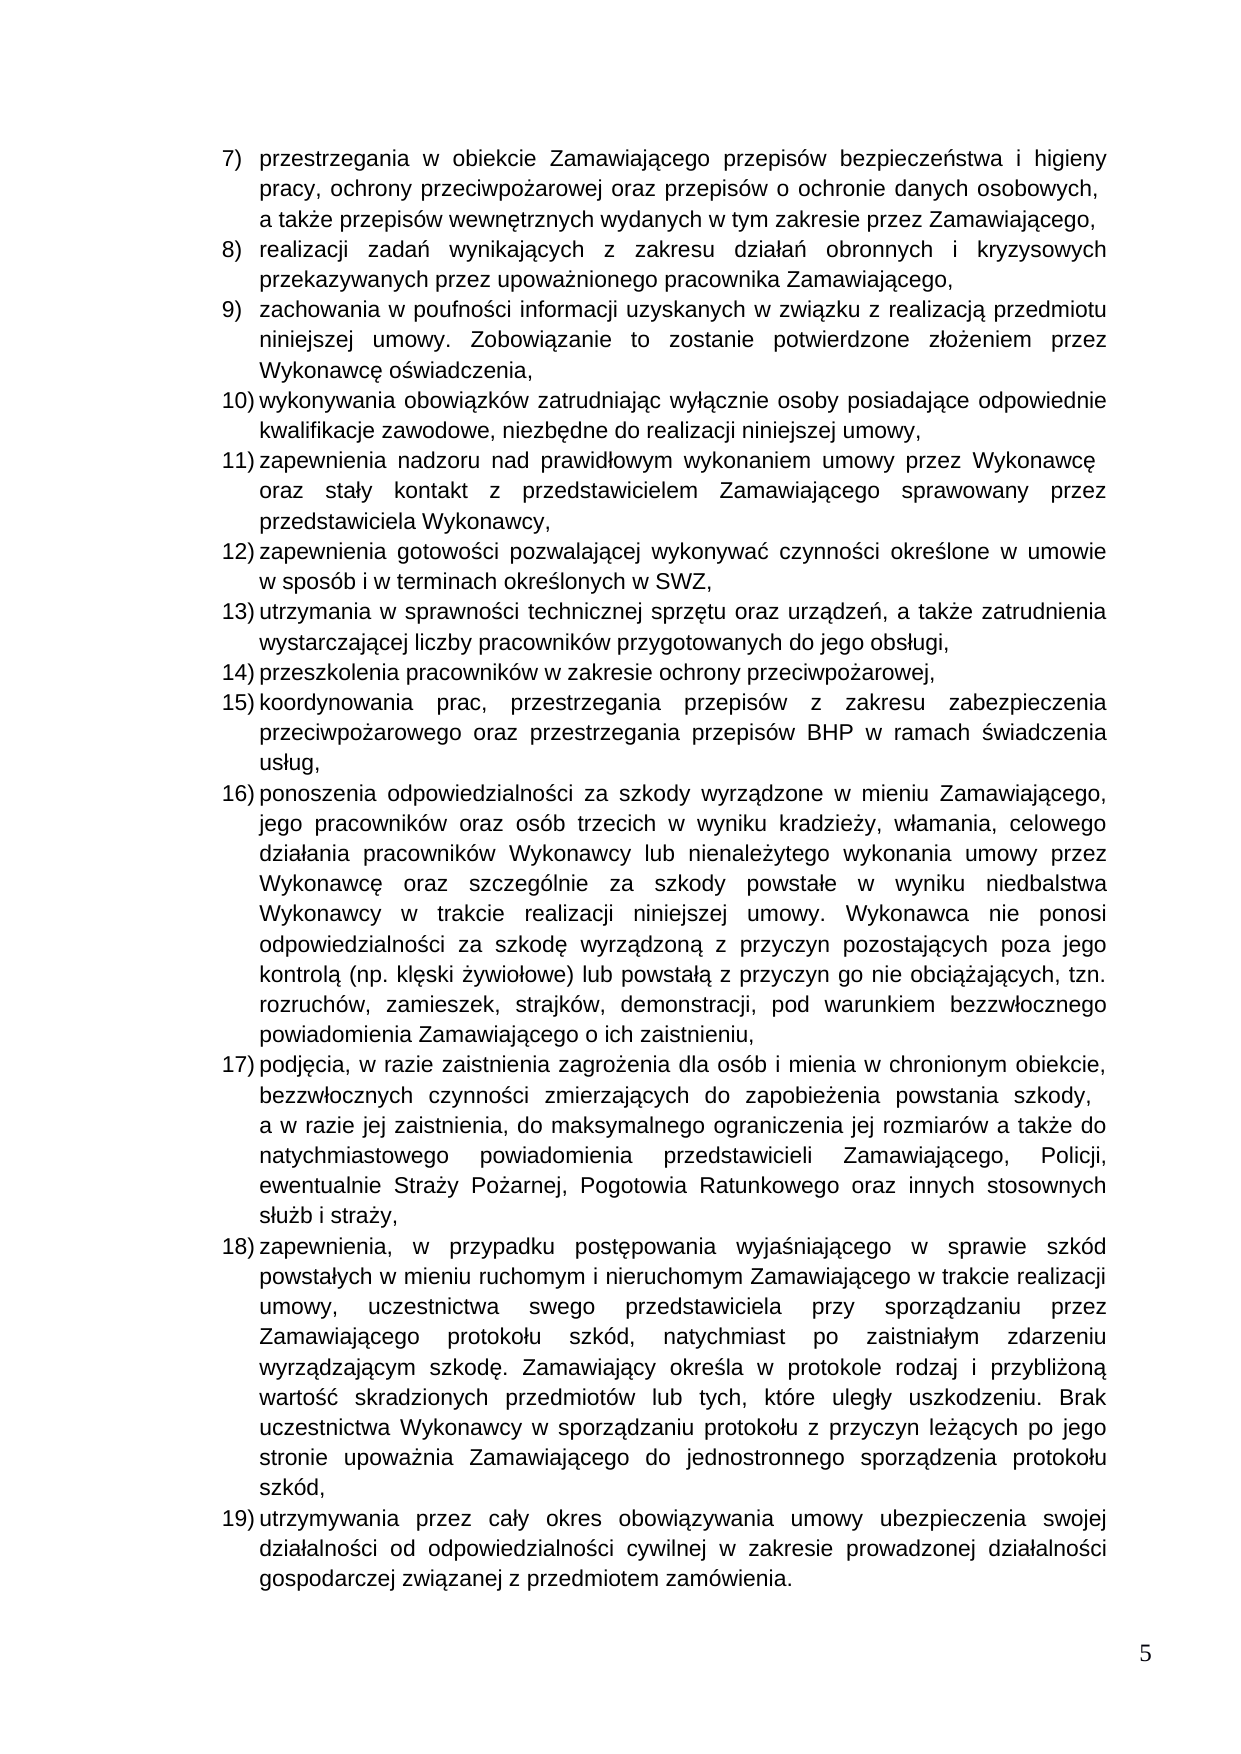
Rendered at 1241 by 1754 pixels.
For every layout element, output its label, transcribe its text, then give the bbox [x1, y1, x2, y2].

list wykonywania obowiązków zatrudniając wyłącznie osoby posiadające odpowiednie kwalifikacje zawodowe, niezbędne do realizacji niniejszej umowy, [222, 387, 1107, 443]
list zapewnienia gotowości pozwalającej wykonywać czynności określone w umowie w sposób i w terminach określonych w SWZ, [222, 538, 1107, 594]
list utrzymania w sprawności technicznej sprzętu oraz urządzeń, a także zatrudnienia wystarczającej liczby pracowników przygotowanych do jego obsługi, [222, 598, 1107, 655]
list utrzymywania przez cały okres obowiązywania umowy ubezpieczenia swojej działalności od odpowiedzialności cywilnej w zakresie prowadzonej działalności gospodarczej związanej z przedmiotem zamówienia. [222, 1504, 1107, 1591]
list realizacji zadań wynikających z zakresu działań obronnych i kryzysowych przekazywanych przez upoważnionego pracownika Zamawiającego, [222, 236, 1107, 292]
list zapewnienia, w przypadku postępowania wyjaśniającego w sprawie szkód powstałych w mieniu ruchomym i nieruchomym Zamawiającego w trakcie realizacji umowy, uczestnictwa swego przedstawiciela przy sporządzaniu przez Zamawiającego protokołu szkód, natychmiast po zaistniałym zdarzeniu wyrządzającym szkodę. Zamawiający określa w protokole rodzaj i przybliżoną wartość skradzionych przedmiotów lub tych, które uległy uszkodzeniu. Brak uczestnictwa Wykonawcy w sporządzaniu protokołu z przyczyn leżących po jego stronie upoważnia Zamawiającego do jednostronnego sporządzenia protokołu szkód, [222, 1233, 1107, 1501]
list przeszkolenia pracowników w zakresie ochrony przeciwpożarowej, [222, 659, 1107, 685]
list podjęcia, w razie zaistnienia zagrożenia dla osób i mienia w chronionym obiekcie, bezzwłocznych czynności zmierzających do zapobieżenia powstania szkody, a w razie jej zaistnienia, do maksymalnego ograniczenia jej rozmiarów a także do natychmiastowego powiadomienia przedstawicieli Zamawiającego, Policji, ewentualnie Straży Pożarnej, Pogotowia Ratunkowego oraz innych stosownych służb i straży, [222, 1051, 1107, 1229]
list ponoszenia odpowiedzialności za szkody wyrządzone w mieniu Zamawiającego, jego pracowników oraz osób trzecich w wyniku kradzieży, włamania, celowego działania pracowników Wykonawcy lub nienależytego wykonania umowy przez Wykonawcę oraz szczególnie za szkody powstałe w wyniku niedbalstwa Wykonawcy w trakcie realizacji niniejszej umowy. Wykonawca nie ponosi odpowiedzialności za szkodę wyrządzoną z przyczyn pozostających poza jego kontrolą (np. klęski żywiołowe) lub powstałą z przyczyn go nie obciążających, tzn. rozruchów, zamieszek, strajków, demonstracji, pod warunkiem bezzwłocznego powiadomienia Zamawiającego o ich zaistnieniu, [222, 779, 1107, 1047]
list zapewnienia nadzoru nad prawidłowym wykonaniem umowy przez Wykonawcę oraz stały kontakt z przedstawicielem Zamawiającego sprawowany przez przedstawiciela Wykonawcy, [222, 447, 1107, 534]
list zachowania w poufności informacji uzyskanych w związku z realizacją przedmiotu niniejszej umowy. Zobowiązanie to zostanie potwierdzone złożeniem przez Wykonawcę oświadczenia, [222, 296, 1107, 383]
list koordynowania prac, przestrzegania przepisów z zakresu zabezpieczenia przeciwpożarowego oraz przestrzegania przepisów BHP w ramach świadczenia usług, [222, 689, 1107, 776]
list przestrzegania w obiekcie Zamawiającego przepisów bezpieczeństwa i higieny pracy, ochrony przeciwpożarowej oraz przepisów o ochronie danych osobowych, a także przepisów wewnętrznych wydanych w tym zakresie przez Zamawiającego, [222, 145, 1107, 232]
